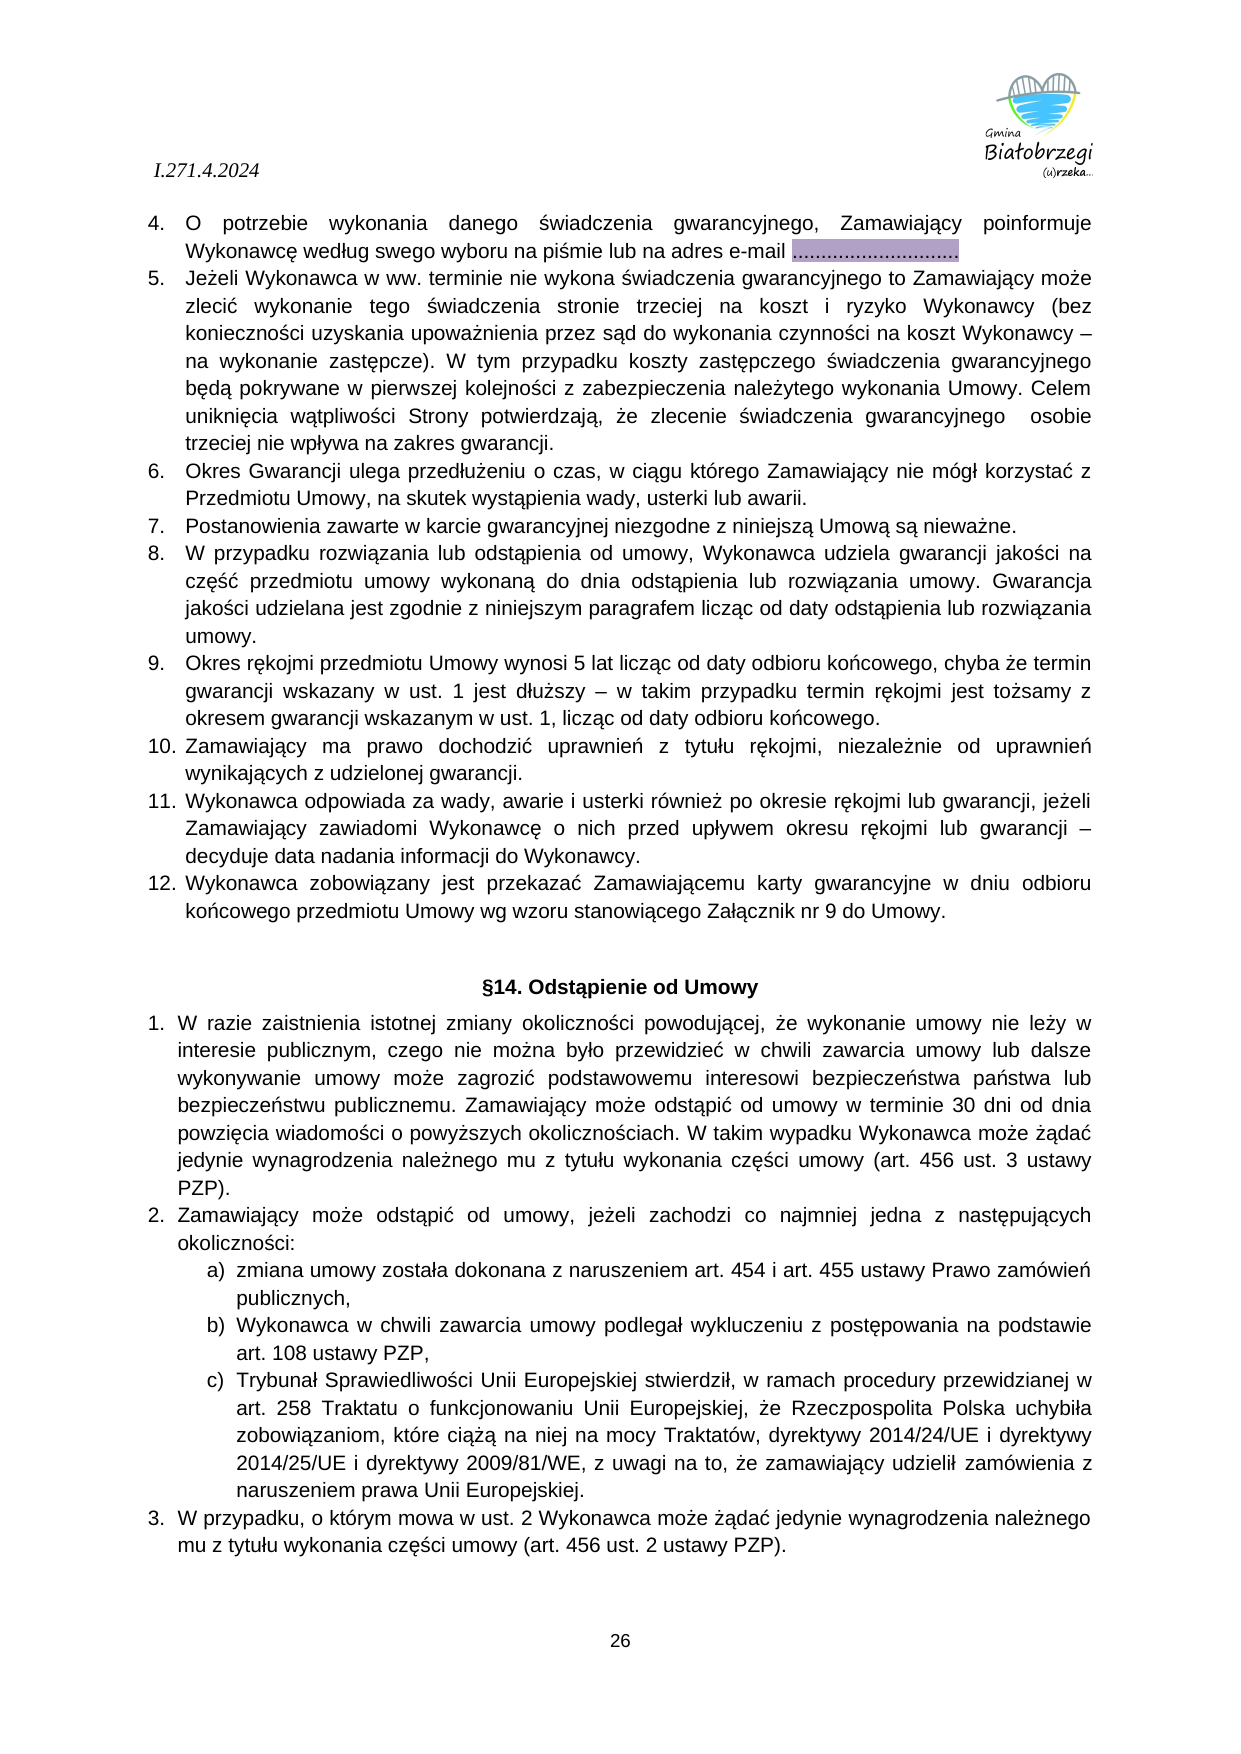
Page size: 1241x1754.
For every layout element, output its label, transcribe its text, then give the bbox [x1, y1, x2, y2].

list O potrzebie wykonania danego świadczenia gwarancyjnego, Zamawiający poinformuje Wykonawcę według swego wyboru na piśmie lub na adres e-mail ............................. [148, 211, 1093, 262]
list W przypadku rozwiązania lub odstąpienia od umowy, Wykonawca udziela gwarancji jakości na część przedmiotu umowy wykonaną do dnia odstąpienia lub rozwiązania umowy. Gwarancja jakości udzielana jest zgodnie z niniejszym paragrafem licząc od daty odstąpienia lub rozwiązania umowy. [148, 541, 1093, 647]
list Okres Gwarancji ulega przedłużeniu o czas, w ciągu którego Zamawiający nie mógł korzystać z Przedmiotu Umowy, na skutek wystąpienia wady, usterki lub awarii. [148, 458, 1093, 510]
list Wykonawca w chwili zawarcia umowy podlegał wykluczeniu z postępowania na podstawie art. 108 ustawy PZP, [207, 1313, 1093, 1365]
list Trybunał Sprawiedliwości Unii Europejskiej stwierdził, w ramach procedury przewidzianej w art. 258 Traktatu o funkcjonowaniu Unii Europejskiej, że Rzeczpospolita Polska uchybiła zobowiązaniom, które ciążą na niej na mocy Traktatów, dyrektywy 2014/24/UE i dyrektywy 2014/25/UE i dyrektywy 2009/81/WE, z uwagi na to, że zamawiający udzielił zamówienia z naruszeniem prawa Unii Europejskiej. [207, 1368, 1093, 1502]
list Zamawiający ma prawo dochodzić uprawnień z tytułu rękojmi, niezależnie od uprawnień wynikających z udzielonej gwarancji. [148, 733, 1093, 785]
list Wykonawca zobowiązany jest przekazać Zamawiającemu karty gwarancyjne w dniu odbioru końcowego przedmiotu Umowy wg wzoru stanowiącego Załącznik nr 9 do Umowy. [148, 871, 1093, 922]
list W przypadku, o którym mowa w ust. 2 Wykonawca może żądać jedynie wynagrodzenia należnego mu z tytułu wykonania części umowy (art. 456 ust. 2 ustawy PZP). [148, 1506, 1093, 1557]
list Okres rękojmi przedmiotu Umowy wynosi 5 lat licząc od daty odbioru końcowego, chyba że termin gwarancji wskazany w ust. 1 jest dłuższy – w takim przypadku termin rękojmi jest tożsamy z okresem gwarancji wskazanym w ust. 1, licząc od daty odbioru końcowego. [148, 651, 1093, 730]
subtitle §14. Odstąpienie od Umowy [148, 975, 1093, 999]
list W razie zaistnienia istotnej zmiany okoliczności powodującej, że wykonanie umowy nie leży w interesie publicznym, czego nie można było przewidzieć w chwili zawarcia umowy lub dalsze wykonywanie umowy może zagrozić podstawowemu interesowi bezpieczeństwa państwa lub bezpieczeństwu publicznemu. Zamawiający może odstąpić od umowy w terminie 30 dni od dnia powzięcia wiadomości o powyższych okolicznościach. W takim wypadku Wykonawca może żądać jedynie wynagrodzenia należnego mu z tytułu wykonania części umowy (art. 456 ust. 3 ustawy PZP). [148, 1011, 1093, 1200]
list Postanowienia zawarte w karcie gwarancyjnej niezgodne z niniejszą Umową są nieważne. [148, 513, 1093, 537]
list Jeżeli Wykonawca w ww. terminie nie wykona świadczenia gwarancyjnego to Zamawiający może zlecić wykonanie tego świadczenia stronie trzeciej na koszt i ryzyko Wykonawcy (bez konieczności uzyskania upoważnienia przez sąd do wykonania czynności na koszt Wykonawcy – na wykonanie zastępcze). W tym przypadku koszty zastępczego świadczenia gwarancyjnego będą pokrywane w pierwszej kolejności z zabezpieczenia należytego wykonania Umowy. Celem uniknięcia wątpliwości Strony potwierdzają, że zlecenie świadczenia gwarancyjnego osobie trzeciej nie wpływa na zakres gwarancji. [148, 266, 1093, 455]
picture [985, 73, 1093, 178]
list Wykonawca odpowiada za wady, awarie i usterki również po okresie rękojmi lub gwarancji, jeżeli Zamawiający zawiadomi Wykonawcę o nich przed upływem okresu rękojmi lub gwarancji – decyduje data nadania informacji do Wykonawcy. [148, 788, 1093, 867]
list Zamawiający może odstąpić od umowy, jeżeli zachodzi co najmniej jedna z następujących okoliczności: [148, 1203, 1093, 1255]
list zmiana umowy została dokonana z naruszeniem art. 454 i art. 455 ustawy Prawo zamówień publicznych, [207, 1258, 1093, 1310]
